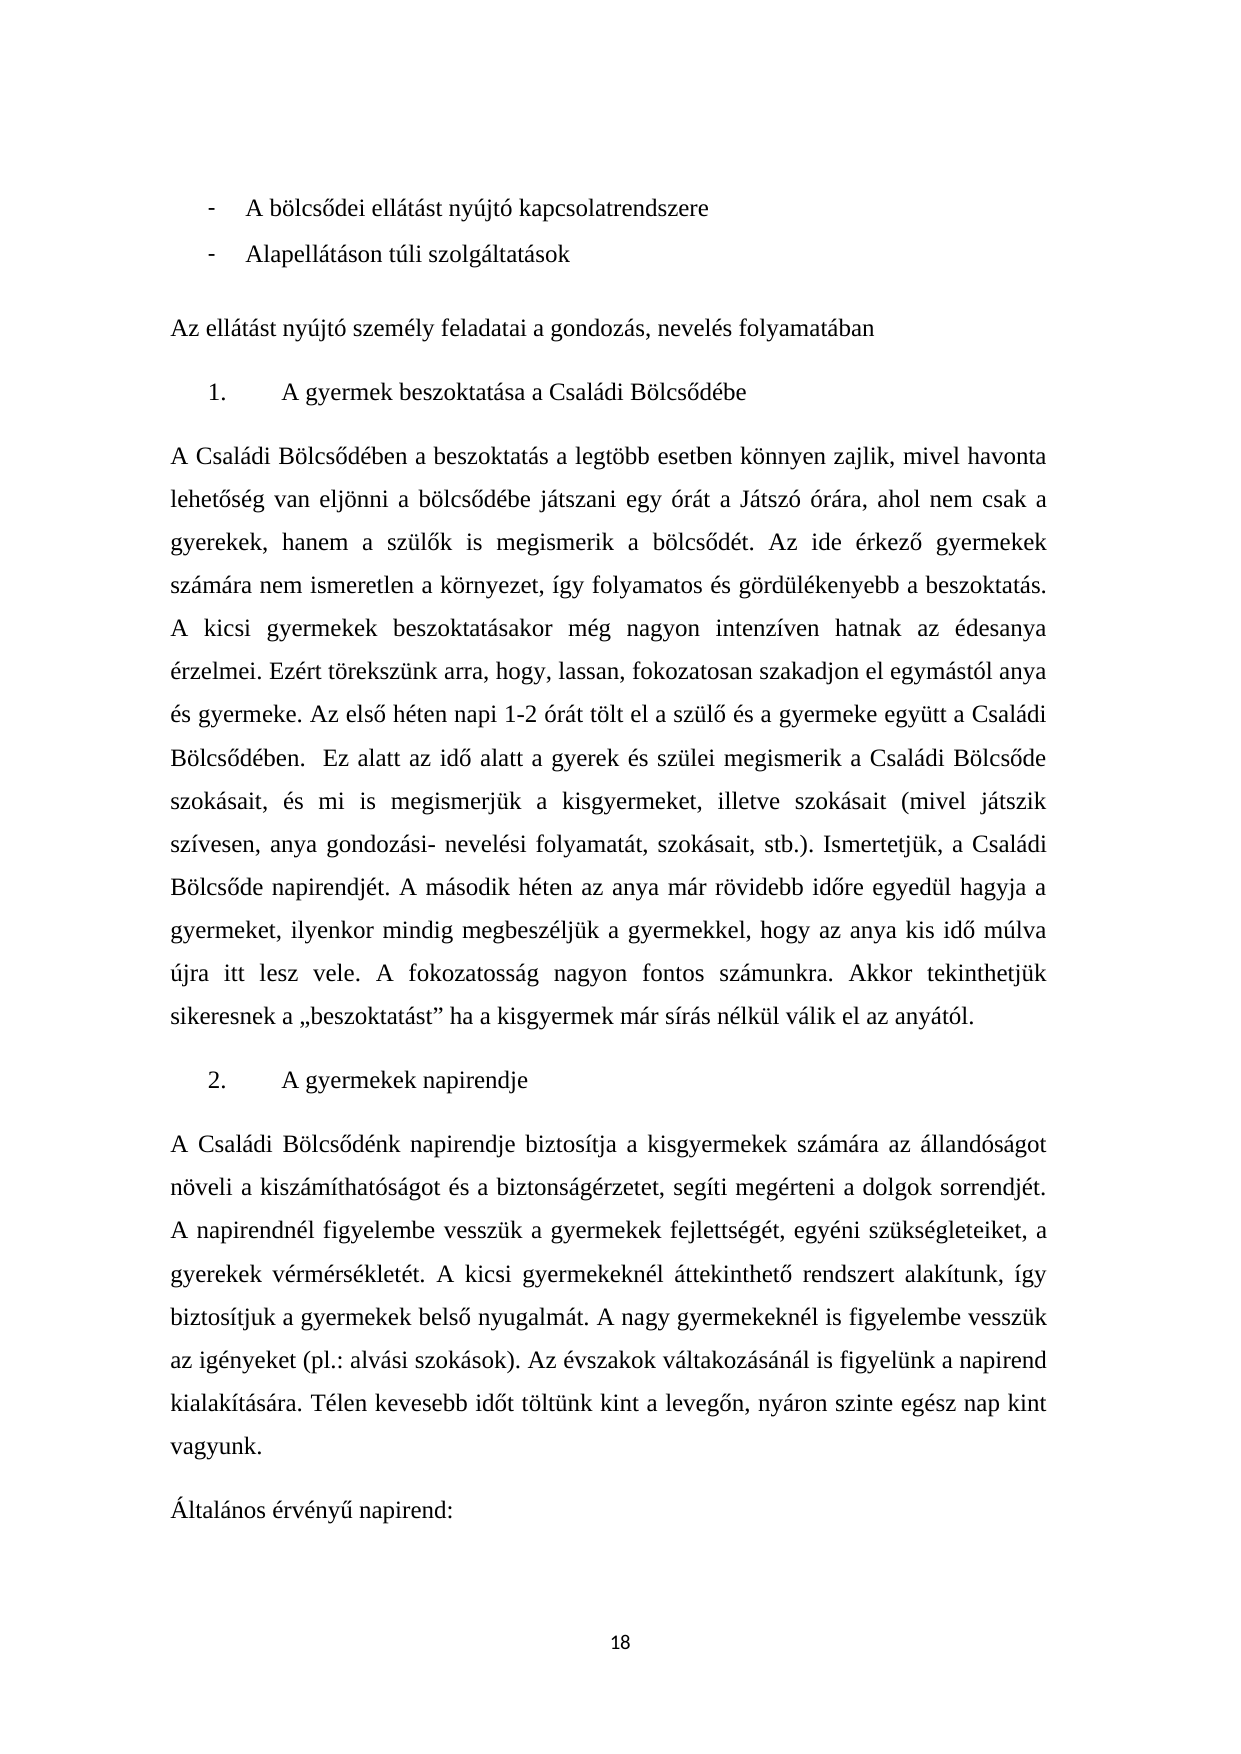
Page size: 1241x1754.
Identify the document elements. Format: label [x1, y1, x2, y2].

table_header [148, 148, 1093, 1558]
